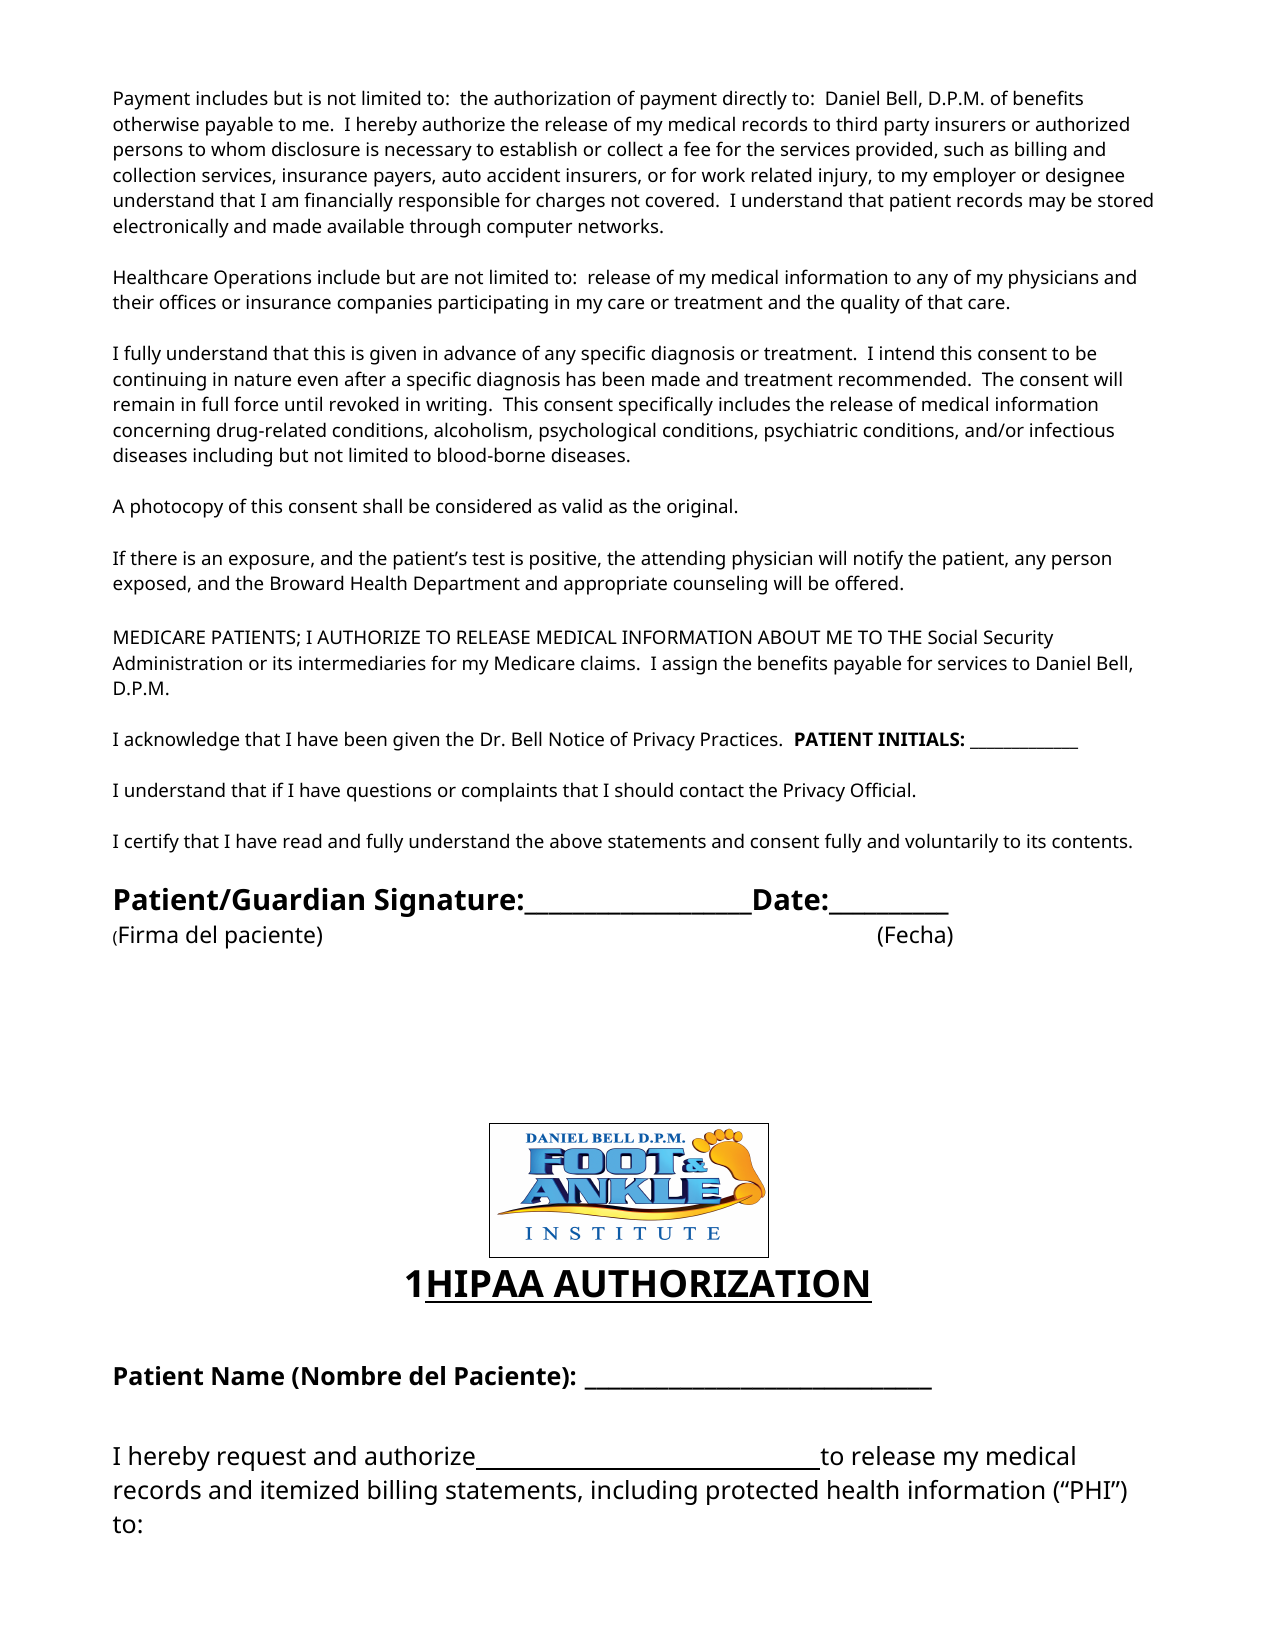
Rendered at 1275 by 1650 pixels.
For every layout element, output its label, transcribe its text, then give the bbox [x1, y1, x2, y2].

text Patient/Guardian Signature:___________________Date:__________ [112, 879, 1162, 919]
text MEDICARE PATIENTS; I AUTHORIZE TO RELEASE MEDICAL INFORMATION ABOUT ME TO THE Social Security Administration or its intermediaries for my Medicare claims. I assign the benefits payable for services to Daniel Bell, D.P.M. [112, 624, 1162, 701]
text (Firma del paciente) (Fecha) [112, 919, 1162, 951]
text If there is an exposure, and the patient’s test is positive, the attending physician will notify the patient, any person exposed, and the Broward Health Department and appropriate counseling will be offered. [112, 545, 1162, 596]
text I hereby request and authorize to release my medical records and itemized billing statements, including protected health information (“PHI”) to: [112, 1439, 1162, 1541]
text Payment includes but is not limited to: the authorization of payment directly to: Daniel Bell, D.P.M. of benefits otherwise payable to me. I hereby authorize the release of my medical records to third party insurers or authorized persons to whom disclosure is necessary to establish or collect a fee for the services provided, such as billing and collection services, insurance payers, auto accident insurers, or for work related injury, to my employer or designee understand that I am financially responsible for charges not covered. I understand that patient records may be stored electronically and made available through computer networks. [112, 86, 1162, 239]
text I acknowledge that I have been given the Dr. Bell Notice of Privacy Practices. PATIENT INITIALS: _____________ [112, 726, 1162, 752]
text Patient Name (Nombre del Paciente): _____________________________ [112, 1354, 1162, 1393]
picture [490, 1124, 768, 1257]
text A photocopy of this consent shall be considered as valid as the original. [112, 494, 1162, 519]
text I understand that if I have questions or complaints that I should contact the Privacy Official. [112, 777, 1162, 803]
text I fully understand that this is given in advance of any specific diagnosis or treatment. I intend this consent to be continuing in nature even after a specific diagnosis has been made and treatment recommended. The consent will remain in full force until revoked in writing. This consent specifically includes the release of medical information concerning drug-related conditions, alcoholism, psychological conditions, psychiatric conditions, and/or infectious diseases including but not limited to blood-borne diseases. [112, 341, 1162, 468]
text HIPAA AUTHORIZATION [112, 1257, 1162, 1308]
text Healthcare Operations include but are not limited to: release of my medical information to any of my physicians and their offices or insurance companies participating in my care or treatment and the quality of that care. [112, 264, 1162, 315]
text I certify that I have read and fully understand the above statements and consent fully and voluntarily to its contents. [112, 828, 1162, 854]
